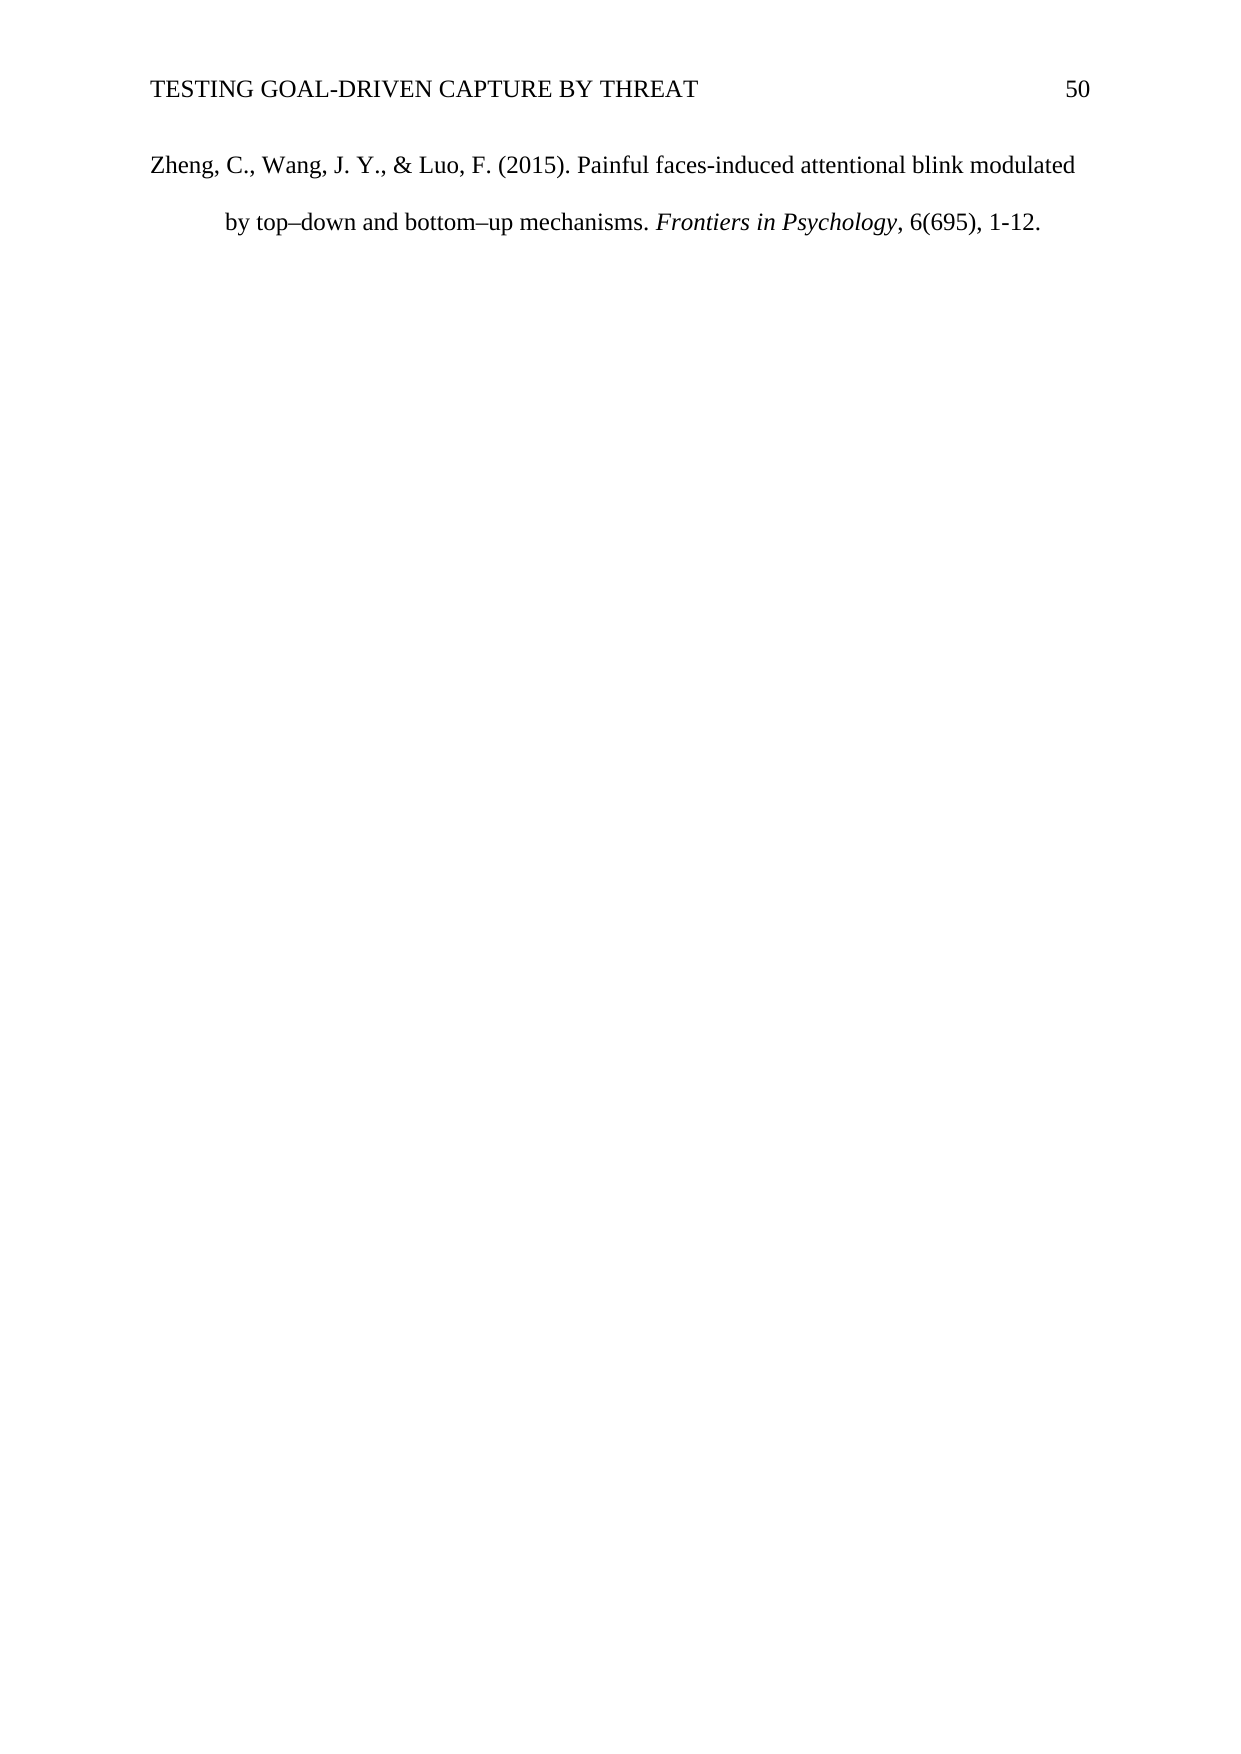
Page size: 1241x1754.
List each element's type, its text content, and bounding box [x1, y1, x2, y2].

text Zheng, C., Wang, J. Y., & Luo, F. (2015). Painful faces-induced attentional blink modulated by top–down and bottom–up mechanisms. Frontiers in Psychology, 6(695), 1-12. [150, 150, 1090, 236]
